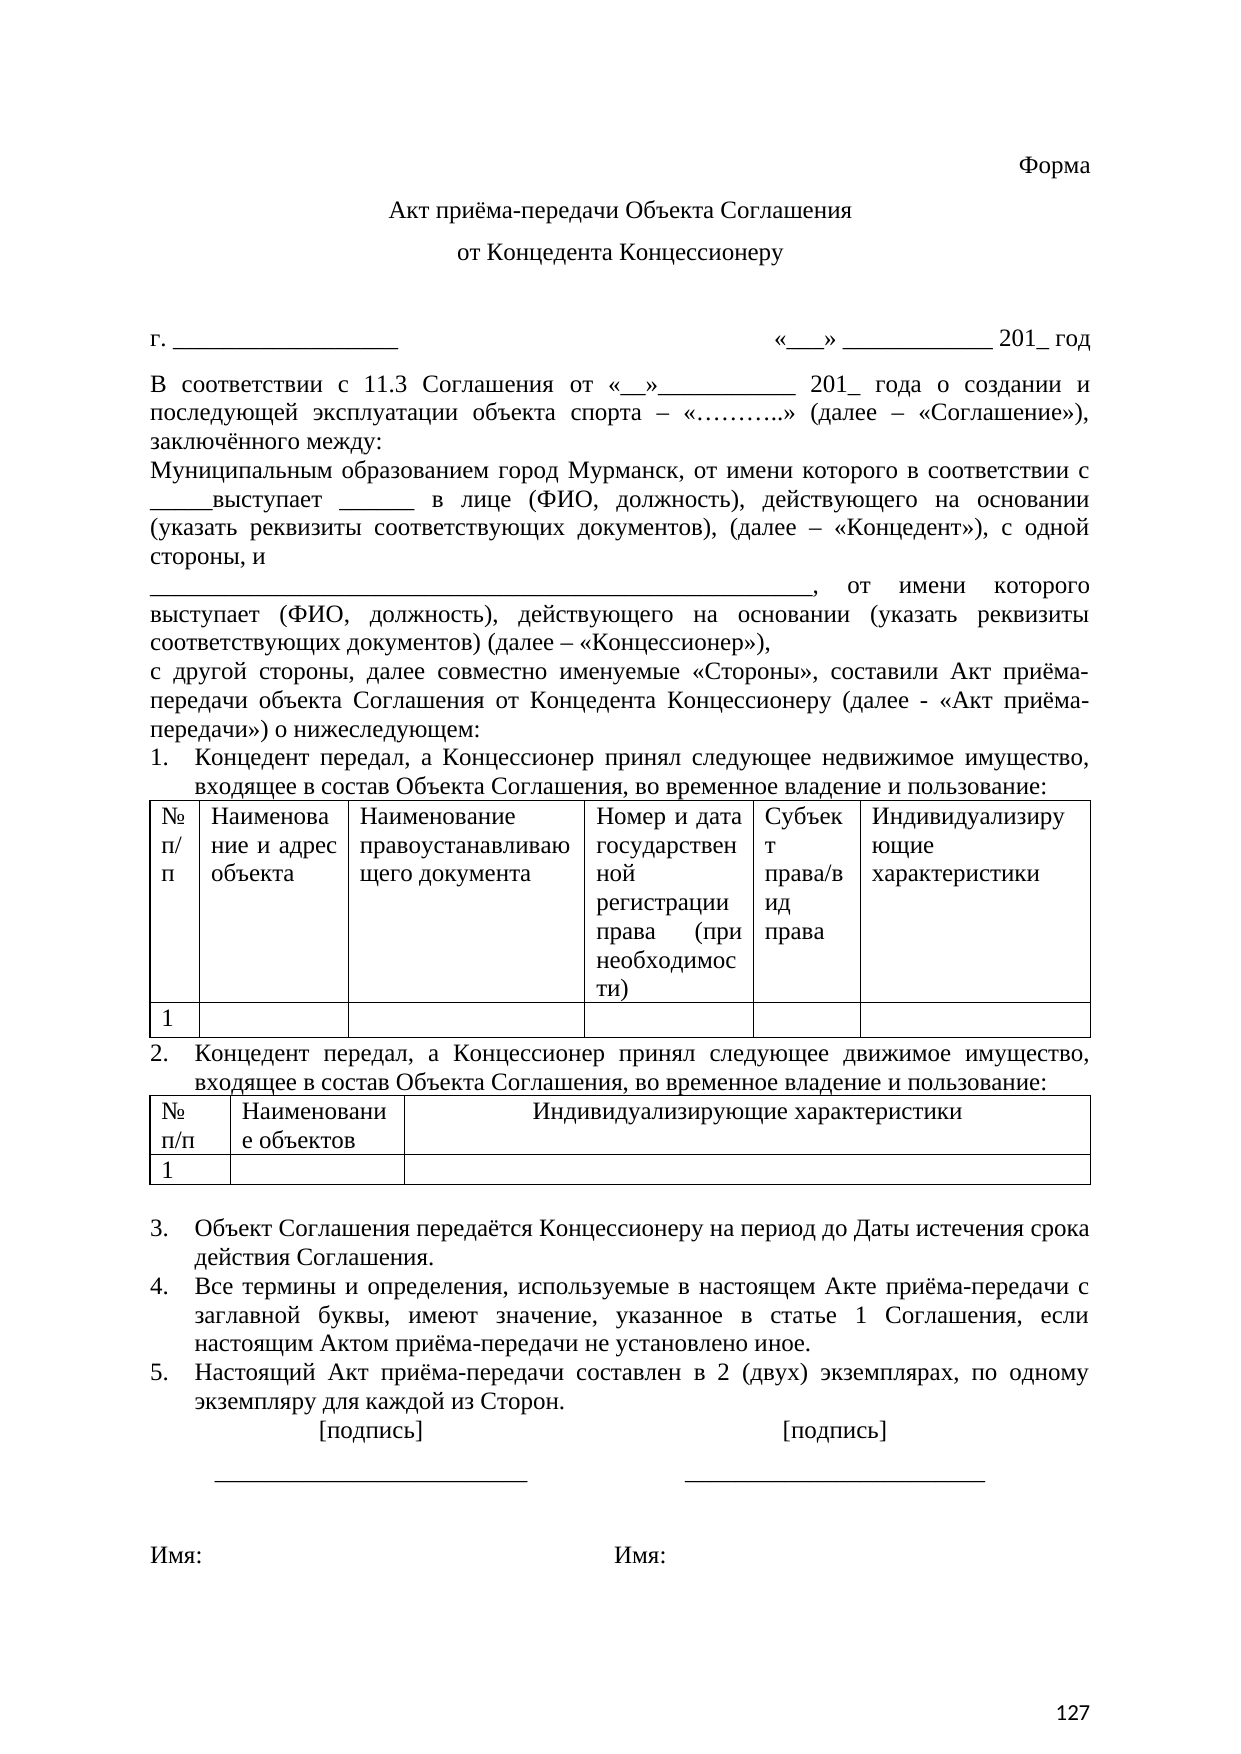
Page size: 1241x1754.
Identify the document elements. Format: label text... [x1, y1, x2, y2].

table_header Субъект права/вид права [754, 801, 860, 1002]
table_header [подпись] ________________________ [603, 1415, 1067, 1540]
list Концедент передал, а Концессионер принял следующее недвижимое имущество, входящее в состав Объекта Соглашения, во временное владение и пользование: [150, 742, 1090, 800]
text Акт приёма-передачи Объекта Соглашения [150, 195, 1090, 224]
table_header «___» ____________ 201_ год [658, 323, 1102, 369]
table_header Наименование правоустанавливающего документа [349, 801, 584, 1002]
table_header [подпись] _________________________ [139, 1415, 603, 1540]
table_header № п/п [151, 801, 199, 1002]
list Объект Соглашения передаётся Концессионеру на период до Даты истечения срока действия Соглашения. [150, 1213, 1090, 1271]
table_cell 1 [151, 1155, 230, 1184]
table_cell [754, 1003, 860, 1037]
table_cell [585, 1003, 753, 1037]
table_header Номер и дата государственной регистрации права (при необходимости) [585, 801, 753, 1002]
table_header Индивидуализирующие характеристики [405, 1096, 1090, 1154]
table_header Индивидуализирующие характеристики [861, 801, 1090, 1002]
text Муниципальным образованием город Мурманск, от имени которого в соответствии с _____выступает ______ в лице (ФИО, должность), действующего на основании (указать реквизиты соответствующих документов), (далее – «Концедент»), с одной стороны, и [150, 455, 1090, 570]
list Все термины и определения, используемые в настоящем Акте приёма-передачи с заглавной буквы, имеют значение, указанное в статье 1 Соглашения, если настоящим Актом приёма-передачи не установлено иное. [150, 1271, 1090, 1357]
table_header № п/п [151, 1096, 230, 1154]
table_cell Имя: [603, 1540, 1067, 1587]
text В соответствии с 11.3 Соглашения от «__»___________ 201_ года о создании и последующей эксплуатации объекта спорта – «………..» (далее – «Соглашение»), заключённого между: [150, 369, 1090, 455]
text от Концедента Концессионеру [150, 237, 1090, 265]
table_header Наименование и адрес объекта [200, 801, 348, 1002]
table_header Наименование объектов [231, 1096, 404, 1154]
table_cell [861, 1003, 1090, 1037]
list Настоящий Акт приёма-передачи составлен в 2 (двух) экземплярах, по одному экземпляру для каждой из Сторон. [150, 1357, 1090, 1415]
table_cell [231, 1155, 404, 1184]
table_cell Имя: [139, 1540, 603, 1587]
table_cell 1 [151, 1003, 199, 1037]
table_cell [200, 1003, 348, 1037]
table_header г. __________________ [139, 323, 658, 369]
table_cell [405, 1155, 1090, 1184]
table_cell [349, 1003, 584, 1037]
text Форма [150, 150, 1090, 179]
list Концедент передал, а Концессионер принял следующее движимое имущество, входящее в состав Объекта Соглашения, во временное владение и пользование: [150, 1038, 1090, 1095]
text _____________________________________________________, от имени которого выступает (ФИО, должность), действующего на основании (указать реквизиты соответствующих документов) (далее – «Концессионер»), [150, 570, 1090, 656]
text с другой стороны, далее совместно именуемые «Стороны», составили Акт приёма-передачи объекта Соглашения от Концедента Концессионеру (далее - «Акт приёма-передачи») о нижеследующем: [150, 656, 1090, 742]
